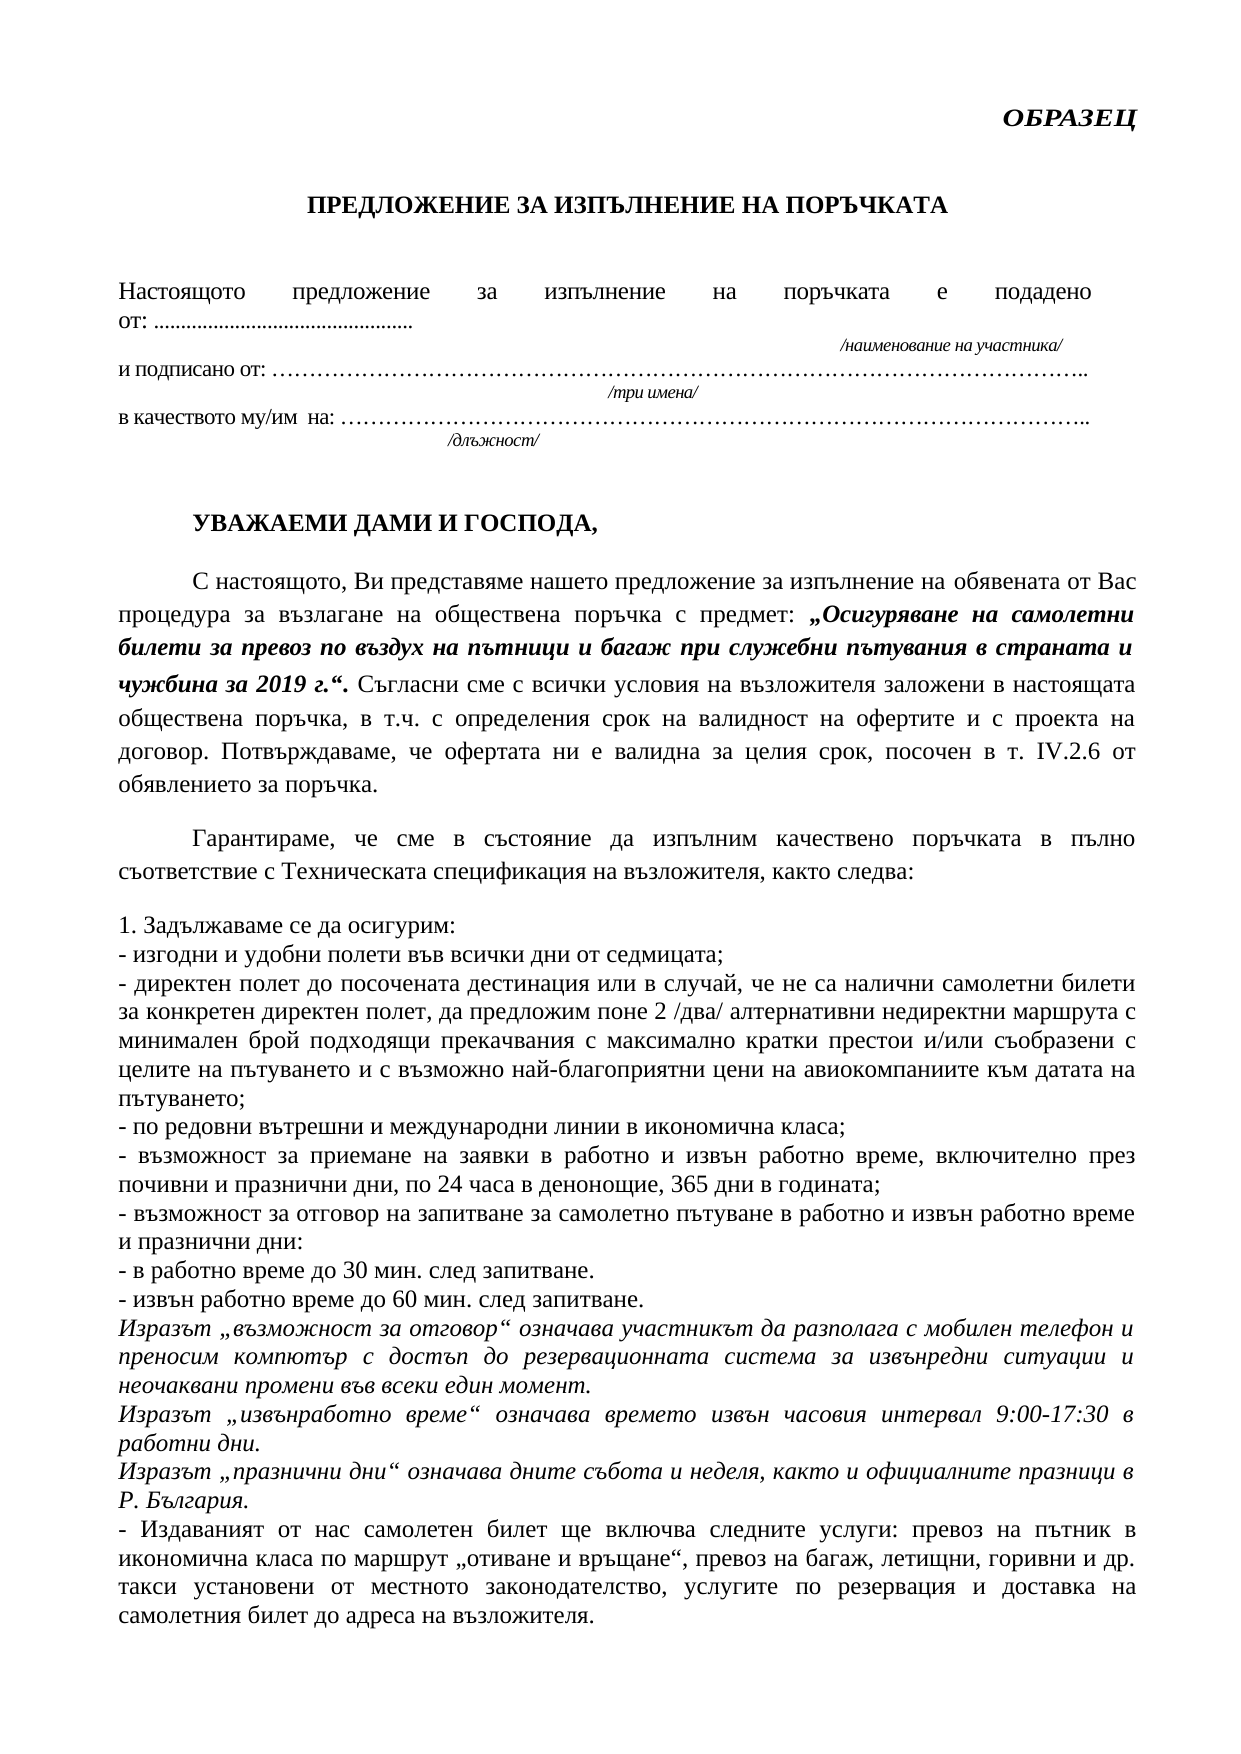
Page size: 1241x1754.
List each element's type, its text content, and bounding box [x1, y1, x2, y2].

text Изразът „възможност за отговор“ означава участникът да разполага с мобилен телефон и преносим компютър с достъп до резервационната система за извънредни ситуации и неочаквани промени във всеки един момент. [118, 1313, 1137, 1399]
text /наименование на участника/ [118, 333, 1093, 355]
text - Издаваният от нас самолетен билет ще включва следните услуги: превоз на пътник в икономична класа по маршрут „отиване и връщане“, превоз на багаж, летищни, горивни и др. такси установени от местното законодателство, услугите по резервация и доставка на самолетния билет до адреса на възложителя. [118, 1514, 1137, 1629]
text ПРЕДЛОЖЕНИЕ ЗА ИЗПЪЛНЕНИЕ НА ПОРЪЧКАТА [118, 190, 1137, 218]
text Изразът „празнични дни“ означава дните събота и неделя, както и официалните празници в Р. България. [118, 1456, 1137, 1514]
text 1. Задължаваме се да осигурим: [118, 910, 1137, 939]
text - извън работно време до 60 мин. след запитване. [118, 1284, 1137, 1313]
text УВАЖАЕМИ ДАМИ И ГОСПОДА, [118, 508, 1137, 537]
text - по редовни вътрешни и международни линии в икономична класа; [118, 1111, 1137, 1140]
text - възможност за отговор на запитване за самолетно пътуване в работно и извън работно време и празнични дни: [118, 1198, 1137, 1255]
text - изгодни и удобни полети във всички дни от седмицата; [118, 939, 1137, 968]
text /три имена/ [118, 381, 1093, 403]
text - възможност за приемане на заявки в работно и извън работно време, включително през почивни и празнични дни, по 24 часа в денонощие, 365 дни в годината; [118, 1140, 1137, 1198]
text и подписано от: ……………………………………………………………………………………………….. [118, 355, 1093, 381]
text - в работно време до 30 мин. след запитване. [118, 1255, 1137, 1284]
text Гарантираме, че сме в състояние да изпълним качествено поръчката в пълно съответствие с Техническата спецификация на възложителя, както следва: [118, 823, 1137, 885]
text Изразът „извънработно време“ означава времето извън часовия интервал 9:00-17:30 в работни дни. [118, 1399, 1137, 1456]
text Настоящото предложение за изпълнение на поръчката e подадено от: ................................................ [118, 276, 1093, 333]
text OБРАЗЕЦ [118, 103, 1137, 132]
text С настоящото, Ви представяме нашето предложение за изпълнение на обявената от Вас процедура за възлагане на обществена поръчка с предмет: „Осигуряване на самолетни билети за превоз по въздух на пътници и багаж при служебни пътувания в страната и чужбина за 2019 г.“. Съгласни сме с всички условия на възложителя заложени в настоящата обществена поръчка, в т.ч. с определения срок на валидност на офертите и с проекта на договор. Потвърждаваме, че офертата ни е валидна за целия срок, посочен в т. IV.2.6 от обявлението за поръчка. [118, 566, 1137, 798]
text /длъжност/ [118, 429, 1093, 451]
text в качеството му/им на: ……………………………………………………………………………………….. [118, 403, 1093, 429]
text - директен полет до посочената дестинация или в случай, че не са налични самолетни билети за конкретен директен полет, да предложим поне 2 /два/ алтернативни недиректни маршрута с минимален брой подходящи прекачвания с максимално кратки престои и/или съобразени с целите на пътуването и с възможно най-благоприятни цени на авиокомпаниите към датата на пътуването; [118, 968, 1137, 1111]
